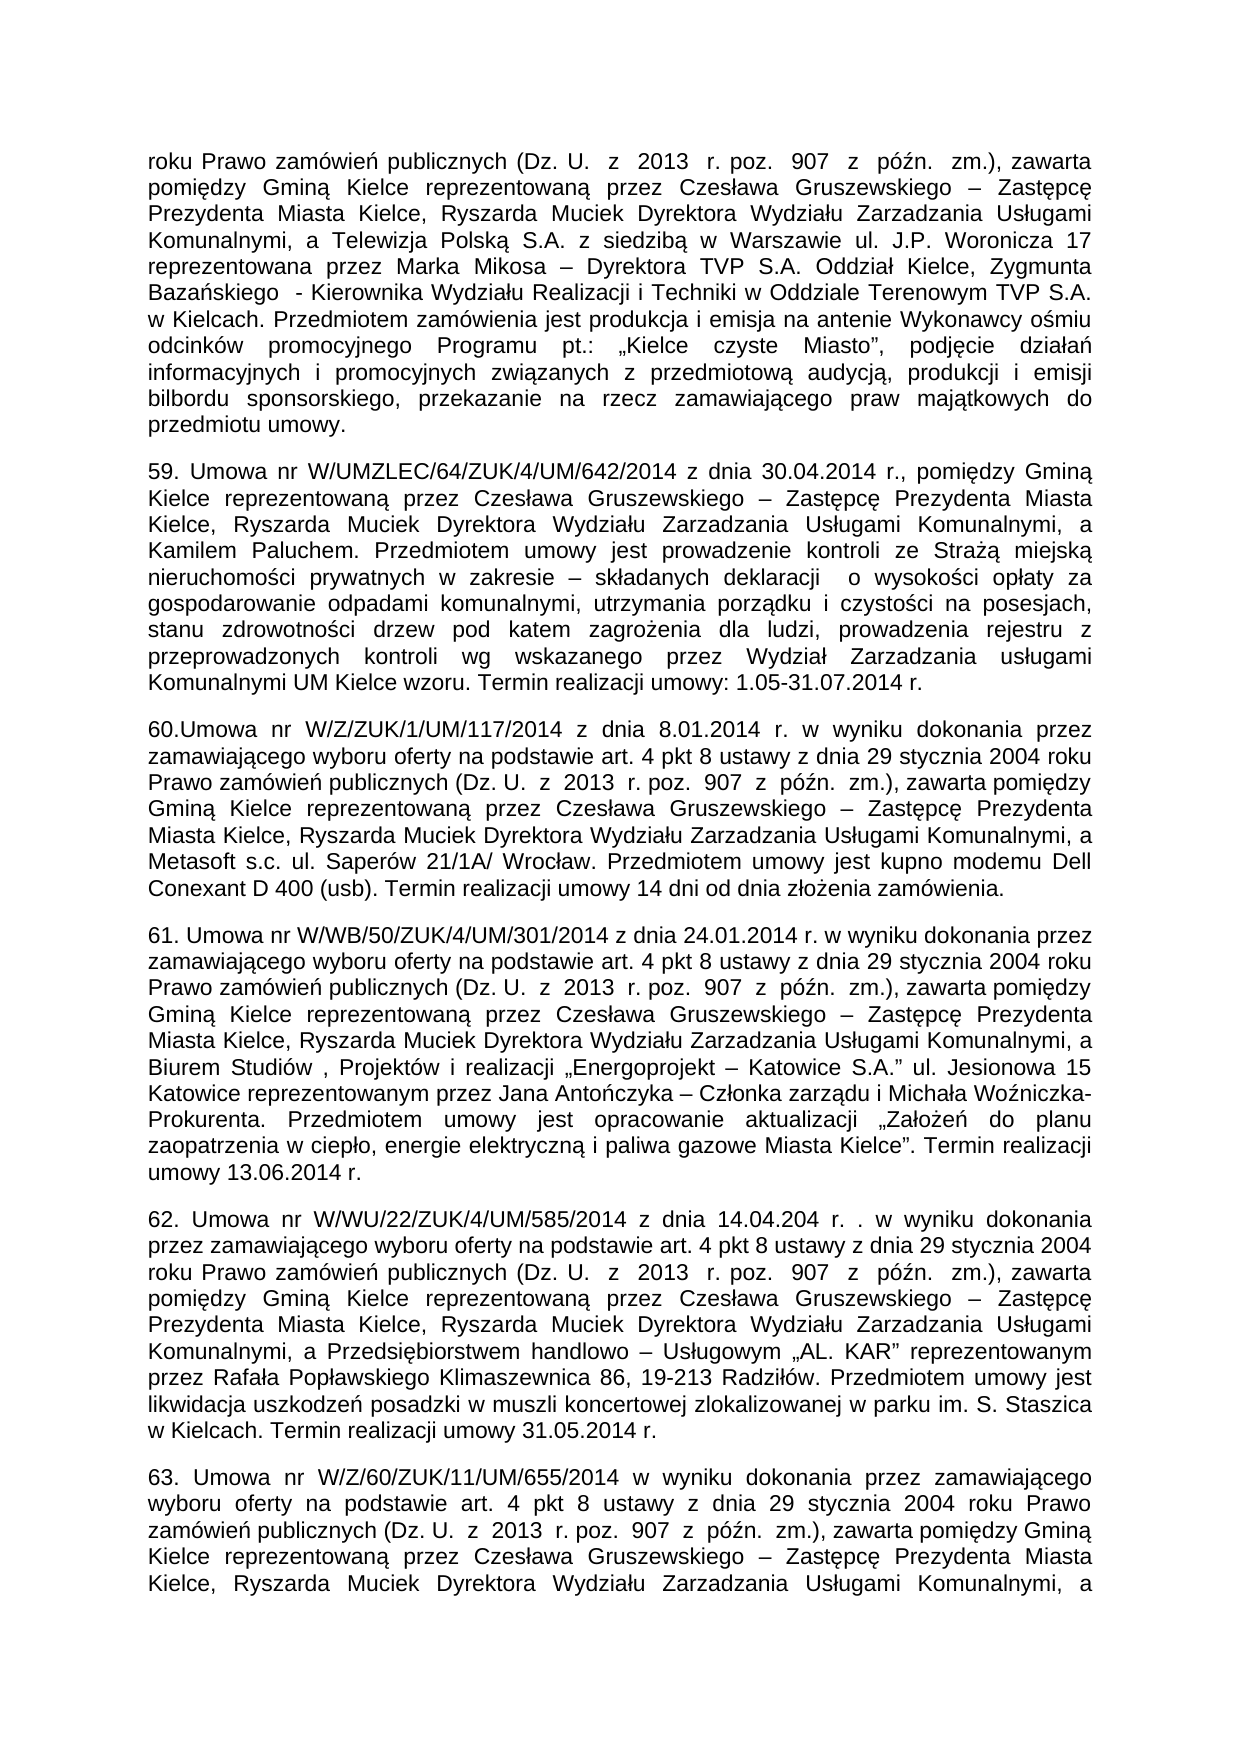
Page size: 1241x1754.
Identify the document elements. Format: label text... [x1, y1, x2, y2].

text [148, 1464, 1093, 1596]
text 59. Umowa nr W/UMZLEC/64/ZUK/4/UM/642/2014 z dnia 30.04.2014 r., pomiędzy Gminą Kielce reprezentowaną przez Czesława Gruszewskiego – Zastępcę Prezydenta Miasta Kielce, Ryszarda Muciek Dyrektora Wydziału Zarzadzania Usługami Komunalnymi, a Kamilem Paluchem. Przedmiotem umowy jest prowadzenie kontroli ze Strażą miejską nieruchomości prywatnych w zakresie – składanych deklaracji o wysokości opłaty za gospodarowanie odpadami komunalnymi, utrzymania porządku i czystości na posesjach, stanu zdrowotności drzew pod katem zagrożenia dla ludzi, prowadzenia rejestru z przeprowadzonych kontroli wg wskazanego przez Wydział Zarzadzania usługami Komunalnymi UM Kielce wzoru. Termin realizacji umowy: 1.05-31.07.2014 r. [148, 458, 1093, 696]
text 62. Umowa nr W/WU/22/ZUK/4/UM/585/2014 z dnia 14.04.204 r. . w wyniku dokonania przez zamawiającego wyboru oferty na podstawie art. 4 pkt 8 ustawy z dnia 29 stycznia 2004 roku Prawo zamówień publicznych (Dz. U. z 2013 r. poz. 907 z późn. zm.), zawarta pomiędzy Gminą Kielce reprezentowaną przez Czesława Gruszewskiego – Zastępcę Prezydenta Miasta Kielce, Ryszarda Muciek Dyrektora Wydziału Zarzadzania Usługami Komunalnymi, a Przedsiębiorstwem handlowo – Usługowym „AL. KAR” reprezentowanym przez Rafała Popławskiego Klimaszewnica 86, 19-213 Radziłów. Przedmiotem umowy jest likwidacja uszkodzeń posadzki w muszli koncertowej zlokalizowanej w parku im. S. Staszica w Kielcach. Termin realizacji umowy 31.05.2014 r. [148, 1206, 1093, 1443]
text 61. Umowa nr W/WB/50/ZUK/4/UM/301/2014 z dnia 24.01.2014 r. w wyniku dokonania przez zamawiającego wyboru oferty na podstawie art. 4 pkt 8 ustawy z dnia 29 stycznia 2004 roku Prawo zamówień publicznych (Dz. U. z 2013 r. poz. 907 z późn. zm.), zawarta pomiędzy Gminą Kielce reprezentowaną przez Czesława Gruszewskiego – Zastępcę Prezydenta Miasta Kielce, Ryszarda Muciek Dyrektora Wydziału Zarzadzania Usługami Komunalnymi, a Biurem Studiów , Projektów i realizacji „Energoprojekt – Katowice S.A.” ul. Jesionowa 15 Katowice reprezentowanym przez Jana Antończyka – Członka zarządu i Michała Woźniczka- Prokurenta. Przedmiotem umowy jest opracowanie aktualizacji „Założeń do planu zaopatrzenia w ciepło, energie elektryczną i paliwa gazowe Miasta Kielce”. Termin realizacji umowy 13.06.2014 r. [148, 922, 1093, 1185]
text 60.Umowa nr W/Z/ZUK/1/UM/117/2014 z dnia 8.01.2014 r. w wyniku dokonania przez zamawiającego wyboru oferty na podstawie art. 4 pkt 8 ustawy z dnia 29 stycznia 2004 roku Prawo zamówień publicznych (Dz. U. z 2013 r. poz. 907 z późn. zm.), zawarta pomiędzy Gminą Kielce reprezentowaną przez Czesława Gruszewskiego – Zastępcę Prezydenta Miasta Kielce, Ryszarda Muciek Dyrektora Wydziału Zarzadzania Usługami Komunalnymi, a Metasoft s.c. ul. Saperów 21/1A/ Wrocław. Przedmiotem umowy jest kupno modemu Dell Conexant D 400 (usb). Termin realizacji umowy 14 dni od dnia złożenia zamówienia. [148, 716, 1093, 901]
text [148, 148, 1093, 437]
